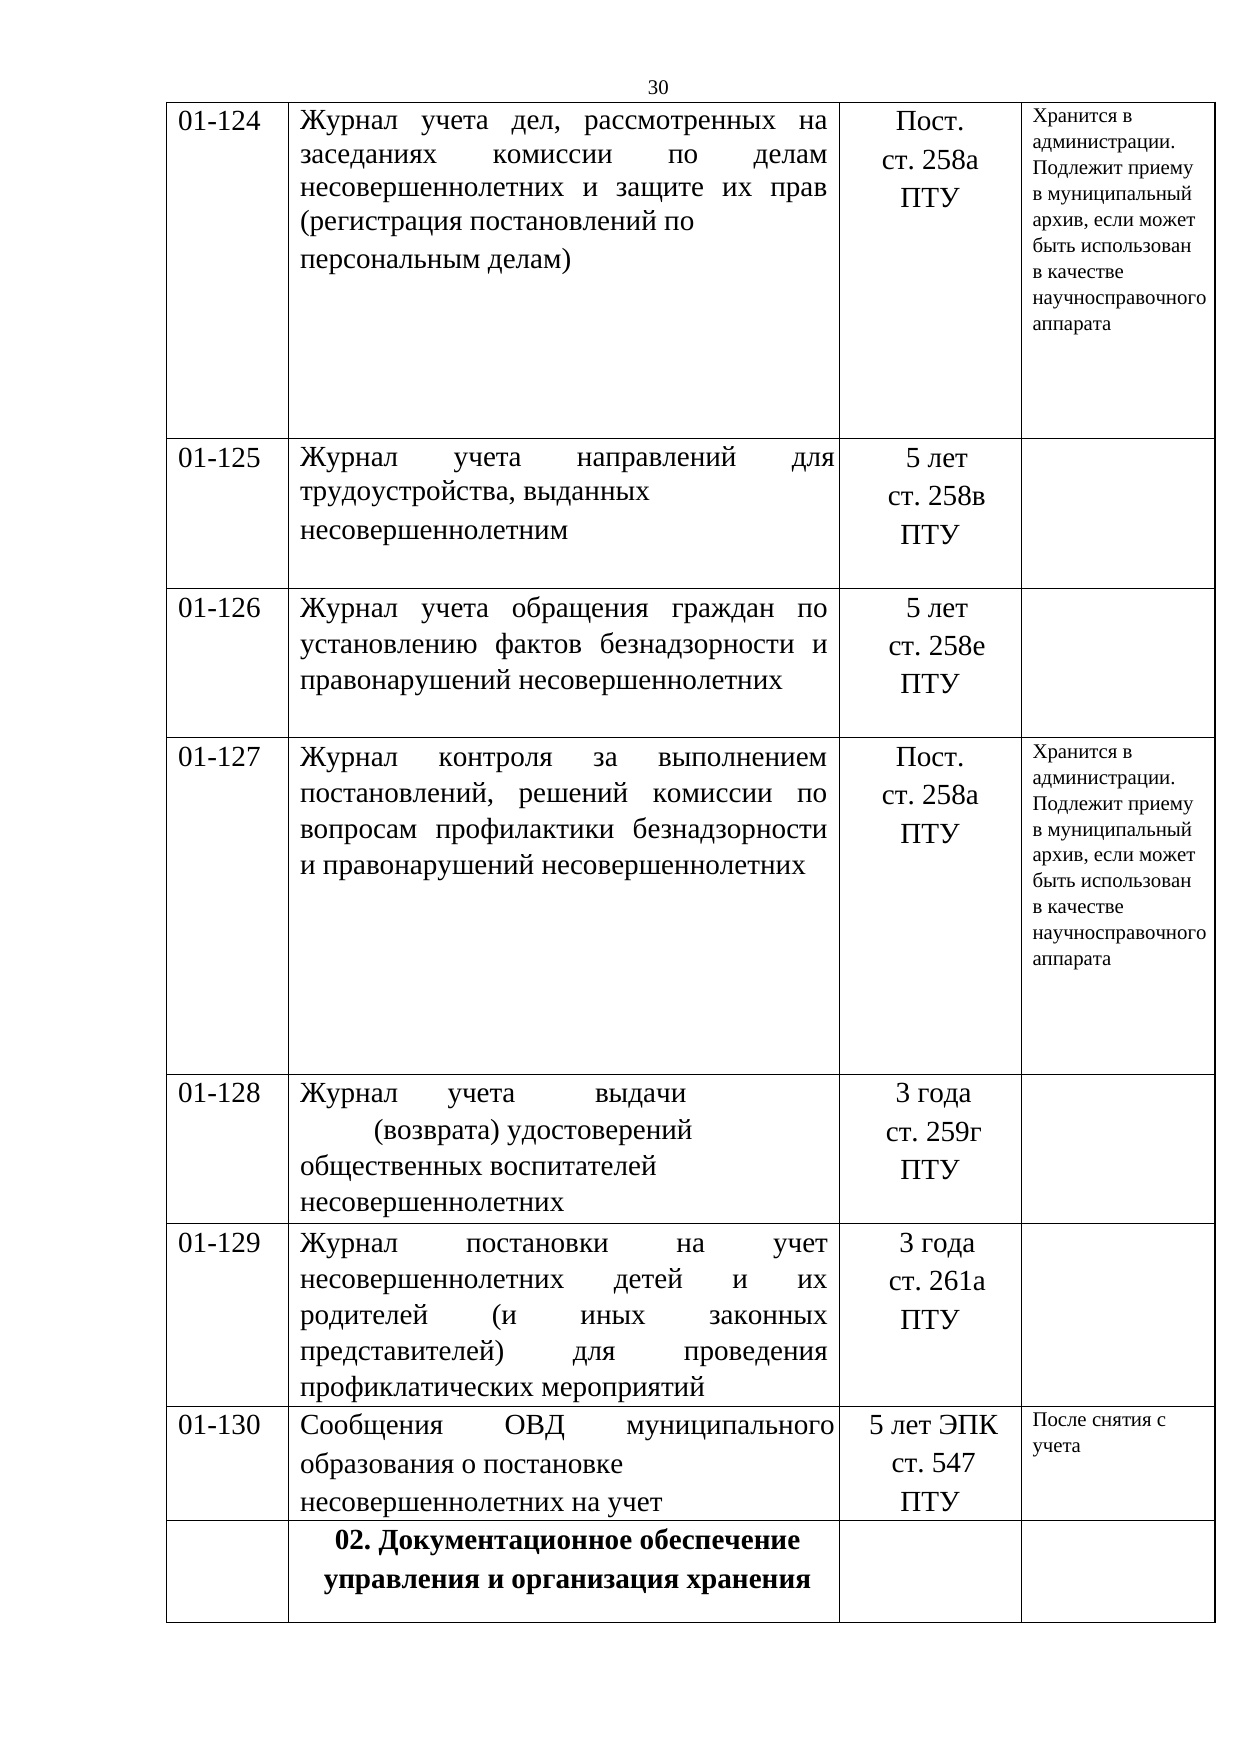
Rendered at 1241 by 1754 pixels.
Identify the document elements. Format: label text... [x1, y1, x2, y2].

table_cell [1022, 1224, 1214, 1406]
table_cell Хранится в администрации. Подлежит приему в муниципальный архив, если может быть использован в качестве научносправочного аппарата [1022, 738, 1214, 1074]
table_cell [840, 1521, 1021, 1622]
table_cell [1022, 1521, 1214, 1622]
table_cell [289, 1521, 839, 1622]
table_cell 3 года ст. 261а ПТУ [840, 1224, 1021, 1406]
table_cell [167, 1521, 288, 1622]
table_cell Журнал учета направлений для трудоустройства, выданных несовершеннолетним [289, 439, 839, 588]
table_cell 01-127 [167, 738, 288, 1074]
table_cell Пост. ст. 258а ПТУ [840, 738, 1021, 1074]
table_cell Журнал учета дел, рассмотренных на заседаниях комиссии по делам несовершеннолетних и защите их прав (регистрация постановлений по персональным делам) [289, 103, 839, 438]
table_cell 01-130 [167, 1407, 288, 1520]
table_cell [1022, 589, 1214, 737]
table_cell 5 лет ст. 258е ПТУ [840, 589, 1021, 737]
table_cell [1022, 1075, 1214, 1223]
table_cell 01-129 [167, 1224, 288, 1406]
table_cell 01-125 [167, 439, 288, 588]
table_cell 01-124 [167, 103, 288, 438]
table_cell Журнал контроля за выполнением постановлений, решений комиссии по вопросам профилактики безнадзорности и правонарушений несовершеннолетних [289, 738, 839, 1074]
table_cell [1022, 439, 1214, 588]
table_cell 01-126 [167, 589, 288, 737]
table_cell Сообщения ОВД муниципального образования о постановке несовершеннолетних на учет [289, 1407, 839, 1520]
table_cell 01-128 [167, 1075, 288, 1223]
table_cell Журнал учета обращения граждан по установлению фактов безнадзорности и правонарушений несовершеннолетних [289, 589, 839, 737]
table_cell 5 лет ст. 258в ПТУ [840, 439, 1021, 588]
table_cell Пост. ст. 258а ПТУ [840, 103, 1021, 438]
table_cell Журнал учета выдачи (возврата) удостоверений общественных воспитателей несовершеннолетних [289, 1075, 839, 1223]
table_cell После снятия с учета [1022, 1407, 1214, 1520]
table_cell 5 лет ЭПК ст. 547 ПТУ [840, 1407, 1021, 1520]
table_cell Хранится в администрации. Подлежит приему в муниципальный архив, если может быть использован в качестве научносправочного аппарата [1022, 103, 1214, 438]
table_cell Журнал постановки на учет несовершеннолетних детей и их родителей (и иных законных представителей) для проведения профиклатических мероприятий [289, 1224, 839, 1406]
table_cell 3 года ст. 259г ПТУ [840, 1075, 1021, 1223]
